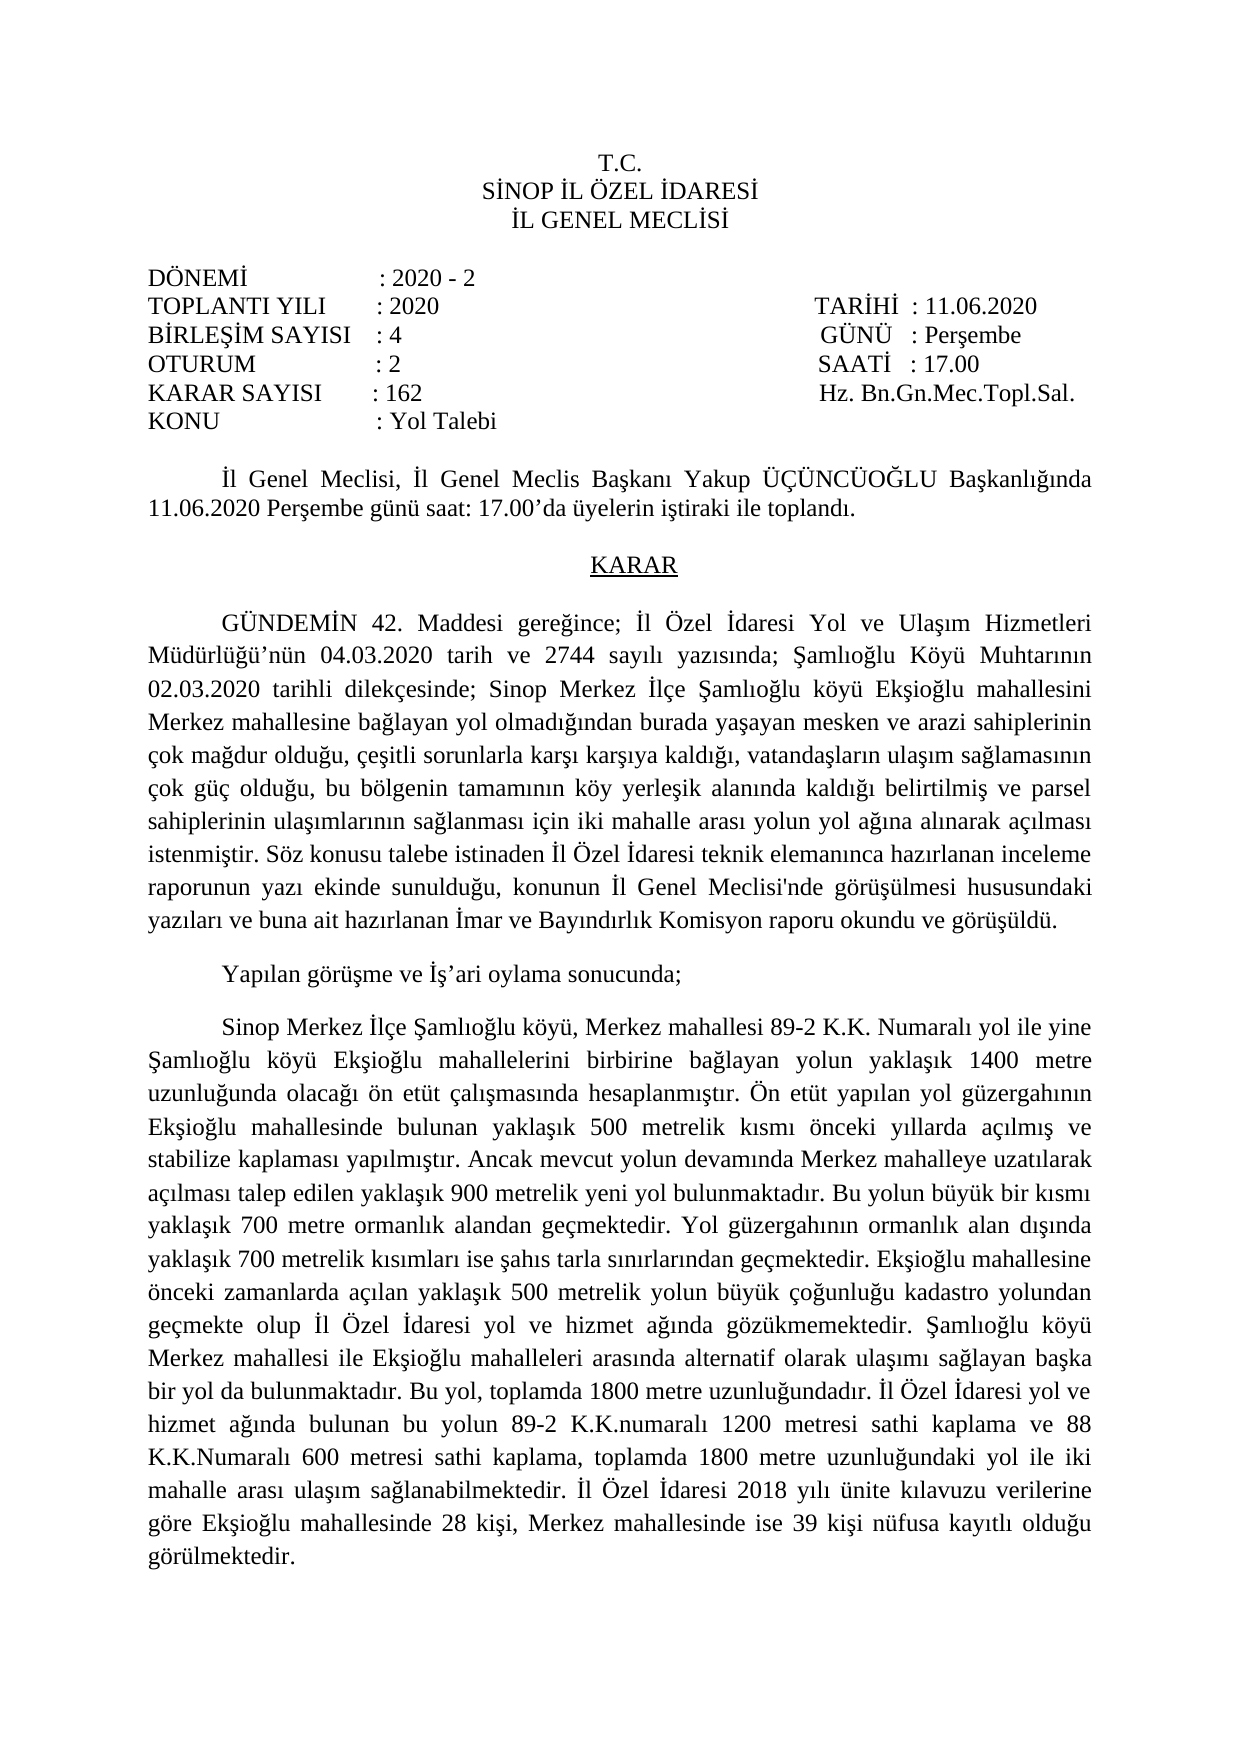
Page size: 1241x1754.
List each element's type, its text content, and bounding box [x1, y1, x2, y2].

text İL GENEL MECLİSİ [148, 205, 1093, 234]
text T.C. [148, 148, 1093, 176]
text GÜNDEMİN 42. Maddesi gereğince; İl Özel İdaresi Yol ve Ulaşım Hizmetleri Müdürlüğü’nün 04.03.2020 tarih ve 2744 sayılı yazısında; Şamlıoğlu Köyü Muhtarının 02.03.2020 tarihli dilekçesinde; Sinop Merkez İlçe Şamlıoğlu köyü Ekşioğlu mahallesini Merkez mahallesine bağlayan yol olmadığından burada yaşayan mesken ve arazi sahiplerinin çok mağdur olduğu, çeşitli sorunlarla karşı karşıya kaldığı, vatandaşların ulaşım sağlamasının çok güç olduğu, bu bölgenin tamamının köy yerleşik alanında kaldığı belirtilmiş ve parsel sahiplerinin ulaşımlarının sağlanması için iki mahalle arası yolun yol ağına alınarak açılması istenmiştir. Söz konusu talebe istinaden İl Özel İdaresi teknik elemanınca hazırlanan inceleme raporunun yazı ekinde sunulduğu, konunun İl Genel Meclisi'nde görüşülmesi hususundaki yazıları ve buna ait hazırlanan İmar ve Bayındırlık Komisyon raporu okundu ve görüşüldü. [148, 608, 1093, 933]
text TOPLANTI YILI : 2020 TARİHİ : 11.06.2020 [148, 291, 1093, 320]
text Yapılan görüşme ve İş’ari oylama sonucunda; [148, 959, 1093, 987]
text BİRLEŞİM SAYISI : 4 GÜNÜ : Perşembe [148, 320, 1093, 349]
text SİNOP İL ÖZEL İDARESİ [148, 176, 1093, 205]
text DÖNEMİ : 2020 - 2 [148, 263, 1093, 291]
text İl Genel Meclisi, İl Genel Meclis Başkanı Yakup ÜÇÜNCÜOĞLU Başkanlığında 11.06.2020 Perşembe günü saat: 17.00’da üyelerin iştiraki ile toplandı. [148, 464, 1093, 521]
text KARAR [516, 550, 1093, 579]
text KARAR SAYISI : 162 Hz. Bn.Gn.Mec.Topl.Sal. [148, 378, 1093, 406]
text OTURUM : 2 SAATİ : 17.00 [148, 349, 1093, 378]
text Sinop Merkez İlçe Şamlıoğlu köyü, Merkez mahallesi 89-2 K.K. Numaralı yol ile yine Şamlıoğlu köyü Ekşioğlu mahallelerini birbirine bağlayan yolun yaklaşık 1400 metre uzunluğunda olacağı ön etüt çalışmasında hesaplanmıştır. Ön etüt yapılan yol güzergahının Ekşioğlu mahallesinde bulunan yaklaşık 500 metrelik kısmı önceki yıllarda açılmış ve stabilize kaplaması yapılmıştır. Ancak mevcut yolun devamında Merkez mahalleye uzatılarak açılması talep edilen yaklaşık 900 metrelik yeni yol bulunmaktadır. Bu yolun büyük bir kısmı yaklaşık 700 metre ormanlık alandan geçmektedir. Yol güzergahının ormanlık alan dışında yaklaşık 700 metrelik kısımları ise şahıs tarla sınırlarından geçmektedir. Ekşioğlu mahallesine önceki zamanlarda açılan yaklaşık 500 metrelik yolun büyük çoğunluğu kadastro yolundan geçmekte olup İl Özel İdaresi yol ve hizmet ağında gözükmemektedir. Şamlıoğlu köyü Merkez mahallesi ile Ekşioğlu mahalleleri arasında alternatif olarak ulaşımı sağlayan başka bir yol da bulunmaktadır. Bu yol, toplamda 1800 metre uzunluğundadır. İl Özel İdaresi yol ve hizmet ağında bulunan bu yolun 89-2 K.K.numaralı 1200 metresi sathi kaplama ve 88 K.K.Numaralı 600 metresi sathi kaplama, toplamda 1800 metre uzunluğundaki yol ile iki mahalle arası ulaşım sağlanabilmektedir. İl Özel İdaresi 2018 yılı ünite kılavuzu verilerine göre Ekşioğlu mahallesinde 28 kişi, Merkez mahallesinde ise 39 kişi nüfusa kayıtlı olduğu görülmektedir. [148, 1012, 1093, 1569]
text KONU : Yol Talebi [148, 406, 1093, 435]
